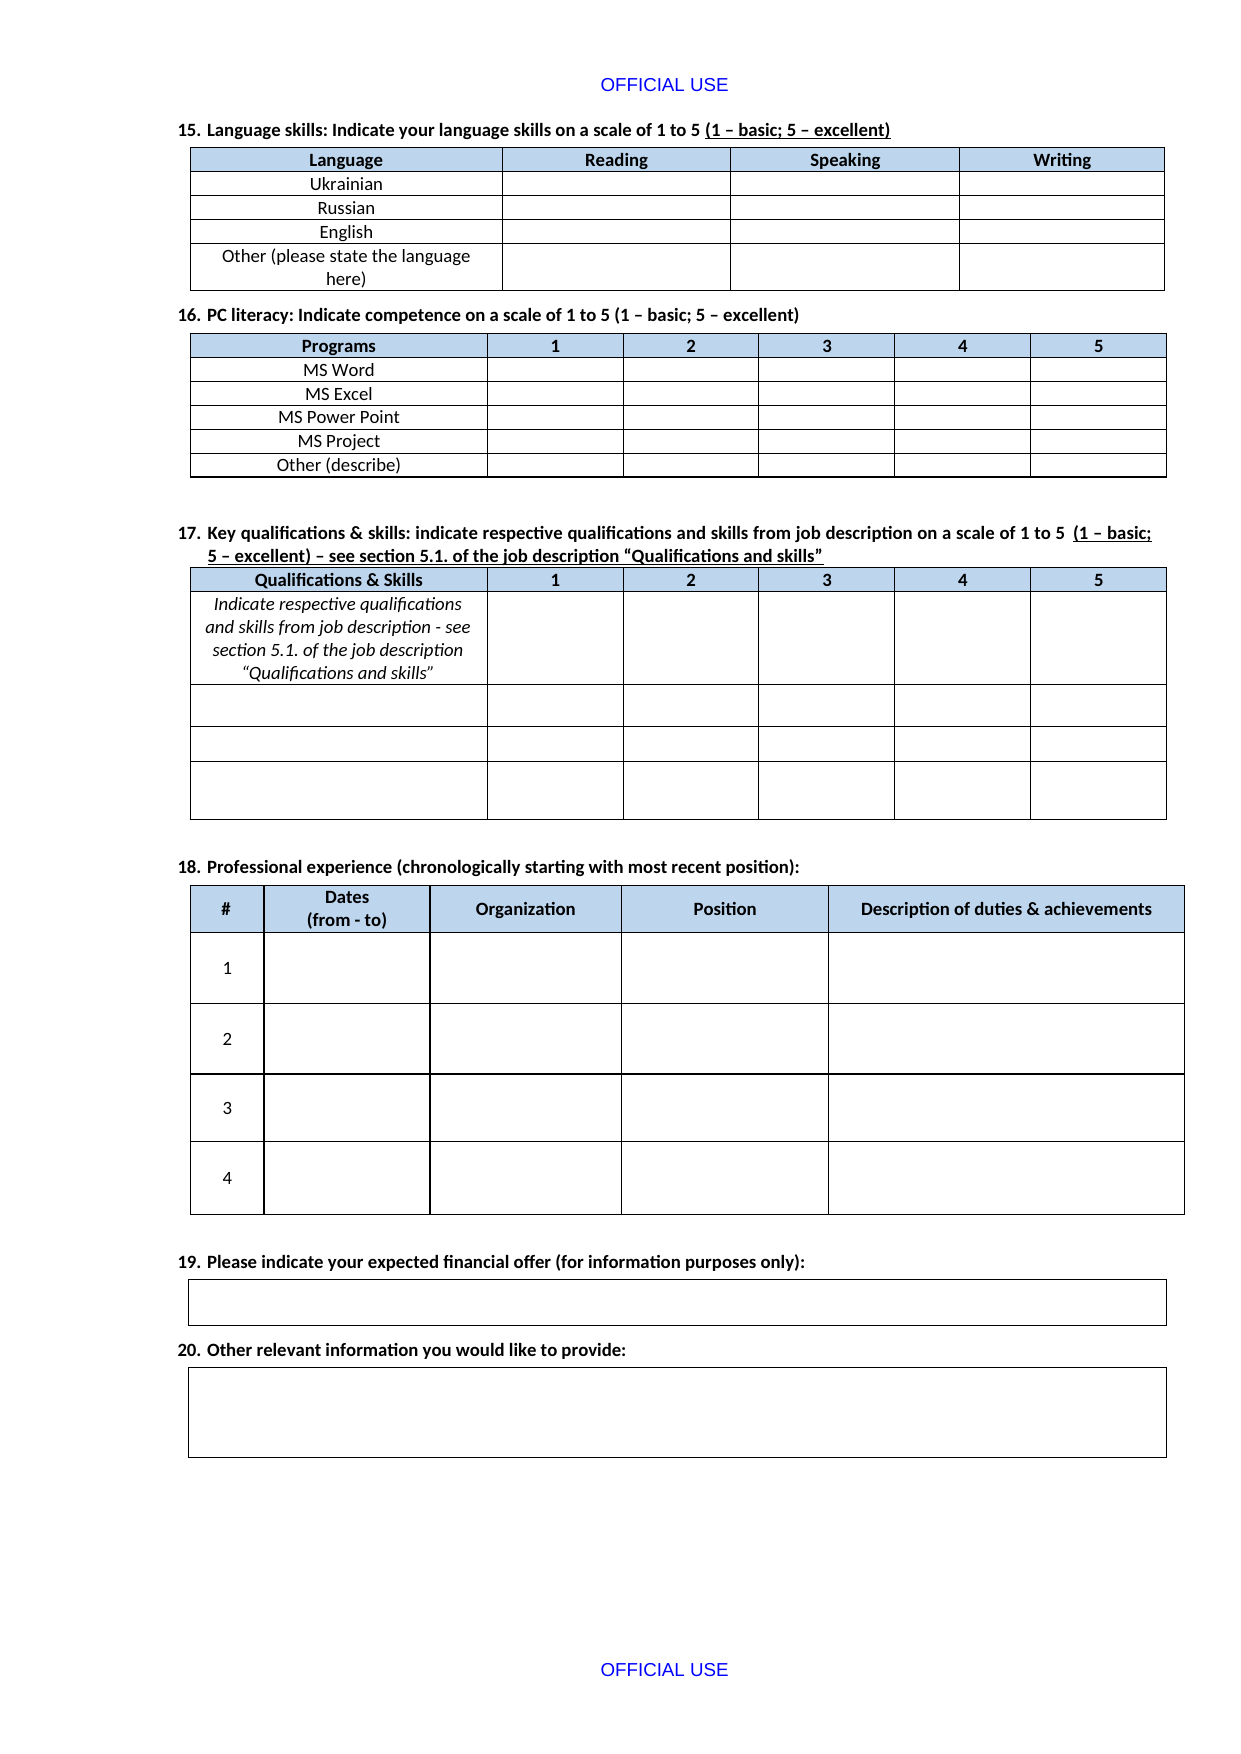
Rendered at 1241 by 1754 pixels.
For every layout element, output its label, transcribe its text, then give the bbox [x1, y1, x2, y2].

table_cell [503, 244, 730, 290]
list PC literacy: Indicate competence on a scale of 1 to 5 (1 – basic; 5 – excellent) [177, 303, 1152, 326]
table_cell [895, 382, 1030, 404]
table_header Dates (from - to) [265, 886, 429, 932]
table_cell [829, 1004, 1184, 1073]
table_cell [624, 727, 758, 761]
table_cell Other (please state the language here) [191, 244, 502, 290]
table_cell [1031, 430, 1166, 452]
table_cell 3 [191, 1075, 263, 1141]
table_cell [759, 592, 894, 684]
table_cell [759, 762, 894, 819]
table_cell [503, 196, 730, 219]
table_cell MS Project [191, 430, 487, 452]
table_cell [1031, 454, 1166, 476]
table_cell [960, 220, 1164, 243]
table_cell [622, 933, 828, 1002]
table_cell [829, 933, 1184, 1002]
table_header 3 [759, 568, 894, 591]
table_cell [191, 727, 487, 761]
table_cell [731, 220, 959, 243]
table_header Organization [431, 886, 621, 932]
table_cell [731, 196, 959, 219]
table_cell [759, 685, 894, 726]
table_cell [829, 1075, 1184, 1141]
table_header 2 [624, 334, 758, 357]
table_header # [191, 886, 263, 932]
table_header [189, 1368, 1166, 1457]
table_cell [759, 406, 894, 428]
table_cell [1031, 358, 1166, 381]
table_header 2 [624, 568, 758, 591]
table_header Writing [960, 148, 1164, 171]
table_cell Indicate respective qualifications and skills from job description - see section 5.1. of the job description “Qualifications and skills” [191, 592, 487, 684]
table_cell [265, 1142, 429, 1213]
table_header Reading [503, 148, 730, 171]
list Language skills: Indicate your language skills on a scale of 1 to 5 (1 – basic; 5 – excellent) [177, 118, 1152, 141]
table_cell [488, 592, 623, 684]
table_header 5 [1031, 568, 1166, 591]
table_cell 2 [191, 1004, 263, 1073]
table_cell [895, 430, 1030, 452]
table_header Speaking [731, 148, 959, 171]
table_cell [1031, 727, 1166, 761]
table_cell [265, 1075, 429, 1141]
table_cell [829, 1142, 1184, 1213]
table_cell [431, 1142, 621, 1213]
table_cell Other (describe) [191, 454, 487, 476]
table_cell [895, 727, 1030, 761]
table_header Programs [191, 334, 487, 357]
table_header 4 [895, 334, 1030, 357]
table_header Qualifications & Skills [191, 568, 487, 591]
table_cell [960, 196, 1164, 219]
table_cell [488, 382, 623, 404]
table_cell MS Power Point [191, 406, 487, 428]
list Please indicate your expected financial offer (for information purposes only): [177, 1250, 1152, 1273]
table_cell [759, 382, 894, 404]
list Other relevant information you would like to provide: [177, 1338, 1152, 1361]
table_header 1 [488, 568, 623, 591]
table_cell [1031, 382, 1166, 404]
table_cell [265, 1004, 429, 1073]
table_header Position [622, 886, 828, 932]
table_cell [895, 592, 1030, 684]
table_cell [1031, 406, 1166, 428]
table_cell English [191, 220, 502, 243]
table_cell [624, 382, 758, 404]
table_cell [622, 1075, 828, 1141]
table_cell [503, 172, 730, 195]
table_cell [759, 454, 894, 476]
table_cell [895, 454, 1030, 476]
table_cell [488, 454, 623, 476]
table_cell [265, 933, 429, 1002]
table_cell Ukrainian [191, 172, 502, 195]
table_cell 1 [191, 933, 263, 1002]
table_cell [488, 727, 623, 761]
table_header [189, 1280, 1166, 1324]
table_cell Russian [191, 196, 502, 219]
table_cell [622, 1142, 828, 1213]
table_cell [759, 358, 894, 381]
table_cell [895, 406, 1030, 428]
table_cell [1031, 762, 1166, 819]
table_cell [624, 592, 758, 684]
table_cell [431, 933, 621, 1002]
table_cell [488, 685, 623, 726]
table_header 4 [895, 568, 1030, 591]
table_cell [624, 358, 758, 381]
table_cell [1031, 592, 1166, 684]
table_cell [622, 1004, 828, 1073]
table_cell 4 [191, 1142, 263, 1213]
table_cell [624, 762, 758, 819]
table_cell [624, 685, 758, 726]
table_cell [960, 172, 1164, 195]
table_cell [431, 1075, 621, 1141]
table_header 3 [759, 334, 894, 357]
table_cell [759, 430, 894, 452]
table_cell [624, 406, 758, 428]
table_cell [191, 762, 487, 819]
table_cell [488, 358, 623, 381]
table_cell [731, 244, 959, 290]
table_header Language [191, 148, 502, 171]
table_header 1 [488, 334, 623, 357]
table_header 5 [1031, 334, 1166, 357]
table_cell [895, 762, 1030, 819]
table_cell [488, 762, 623, 819]
table_cell [960, 244, 1164, 290]
table_cell MS Excel [191, 382, 487, 404]
table_cell [191, 685, 487, 726]
table_cell [624, 454, 758, 476]
table_cell [624, 430, 758, 452]
table_cell [895, 685, 1030, 726]
table_cell [503, 220, 730, 243]
table_cell [431, 1004, 621, 1073]
table_cell MS Word [191, 358, 487, 381]
list Key qualifications & skills: indicate respective qualifications and skills from job description on a scale of 1 to 5 (1 – basic; 5 – excellent) – see section 5.1. of the job description “Qualifications and skills” [177, 521, 1152, 567]
table_cell [488, 430, 623, 452]
table_cell [731, 172, 959, 195]
table_cell [1031, 685, 1166, 726]
table_cell [759, 727, 894, 761]
table_header Description of duties & achievements [829, 886, 1184, 932]
list Professional experience (chronologically starting with most recent position): [177, 856, 1152, 878]
table_cell [488, 406, 623, 428]
table_cell [895, 358, 1030, 381]
